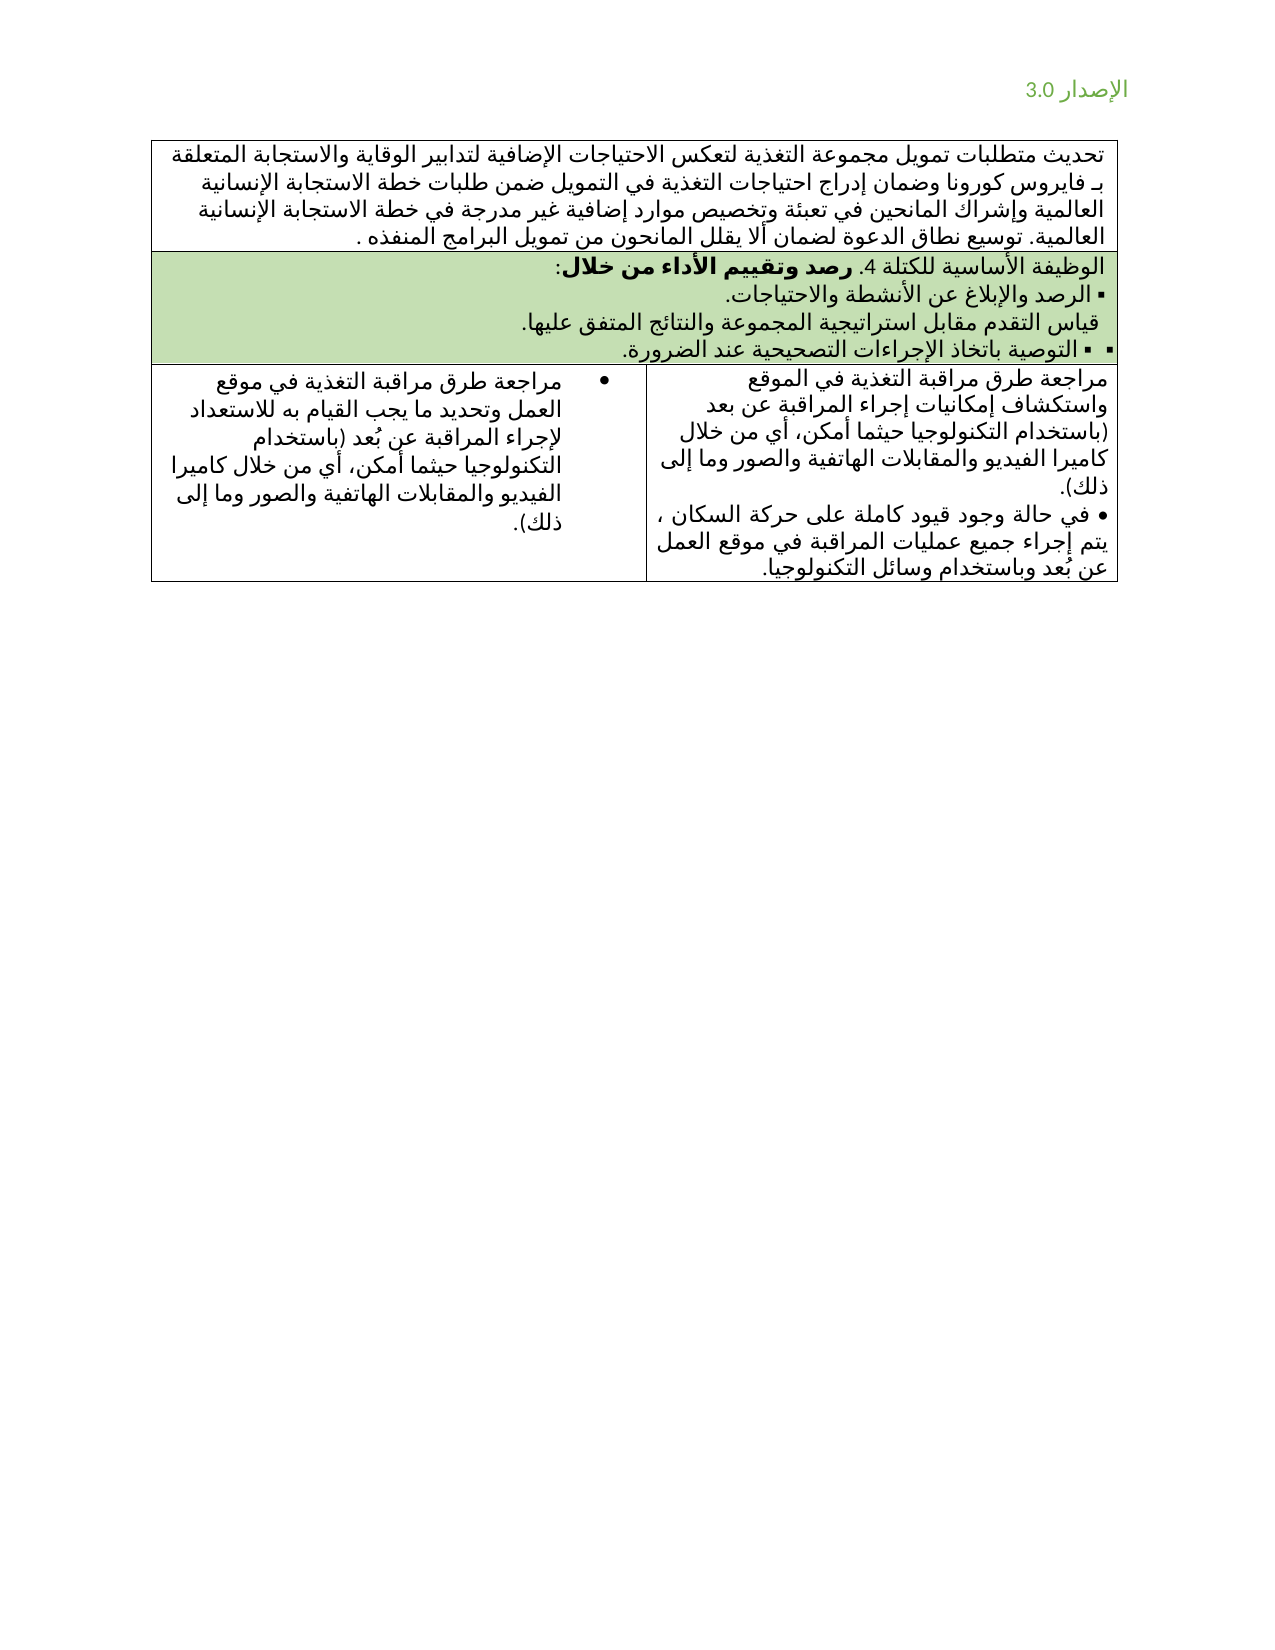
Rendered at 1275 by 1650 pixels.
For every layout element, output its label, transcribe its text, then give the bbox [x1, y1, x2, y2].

table_cell مراجعة طرق مراقبة التغذية في الموقع واستكشاف إمكانيات إجراء المراقبة عن بعد (باستخدام التكنولوجيا حيثما أمكن، أي من خلال كاميرا الفيديو والمقابلات الهاتفية والصور وما إلى ذلك). • في حالة وجود قيود كاملة على حركة السكان ، يتم إجراء جميع عمليات المراقبة في موقع العمل عن بُعد وباستخدام وسائل التكنولوجيا. [647, 365, 1117, 581]
table_cell مراجعة طرق مراقبة التغذية في موقع العمل وتحديد ما يجب القيام به للاستعداد لإجراء المراقبة عن بُعد (باستخدام التكنولوجيا حيثما أمكن، أي من خلال كاميرا الفيديو والمقابلات الهاتفية والصور وما إلى ذلك) [152, 365, 646, 581]
table_cell تحديث متطلبات تمويل مجموعة التغذية لتعكس الاحتياجات الإضافية لتدابير الوقاية والاستجابة المتعلقة بـ فايروس كورونا وضمان إدراج احتياجات التغذية في التمويل ضمن طلبات خطة الاستجابة الإنسانية العالمية وإشراك المانحين في تعبئة وتخصيص موارد إضافية غير مدرجة في خطة الاستجابة الإنسانية العالمية. توسيع نطاق الدعوة لضمان ألا يقلل المانحون من تمويل البرامج المنفذه . [152, 141, 1117, 251]
table_cell الوظيفة الأساسية للكتلة 4. رصد وتقييم الأداء من خلال: ▪ الرصد والإبلاغ عن الأنشطة والاحتياجات. قياس التقدم مقابل استراتيجية المجموعة والنتائج المتفق عليها. ▪ التوصية باتخاذ الإجراءات التصحيحية عند الضرورة. [152, 252, 1117, 363]
